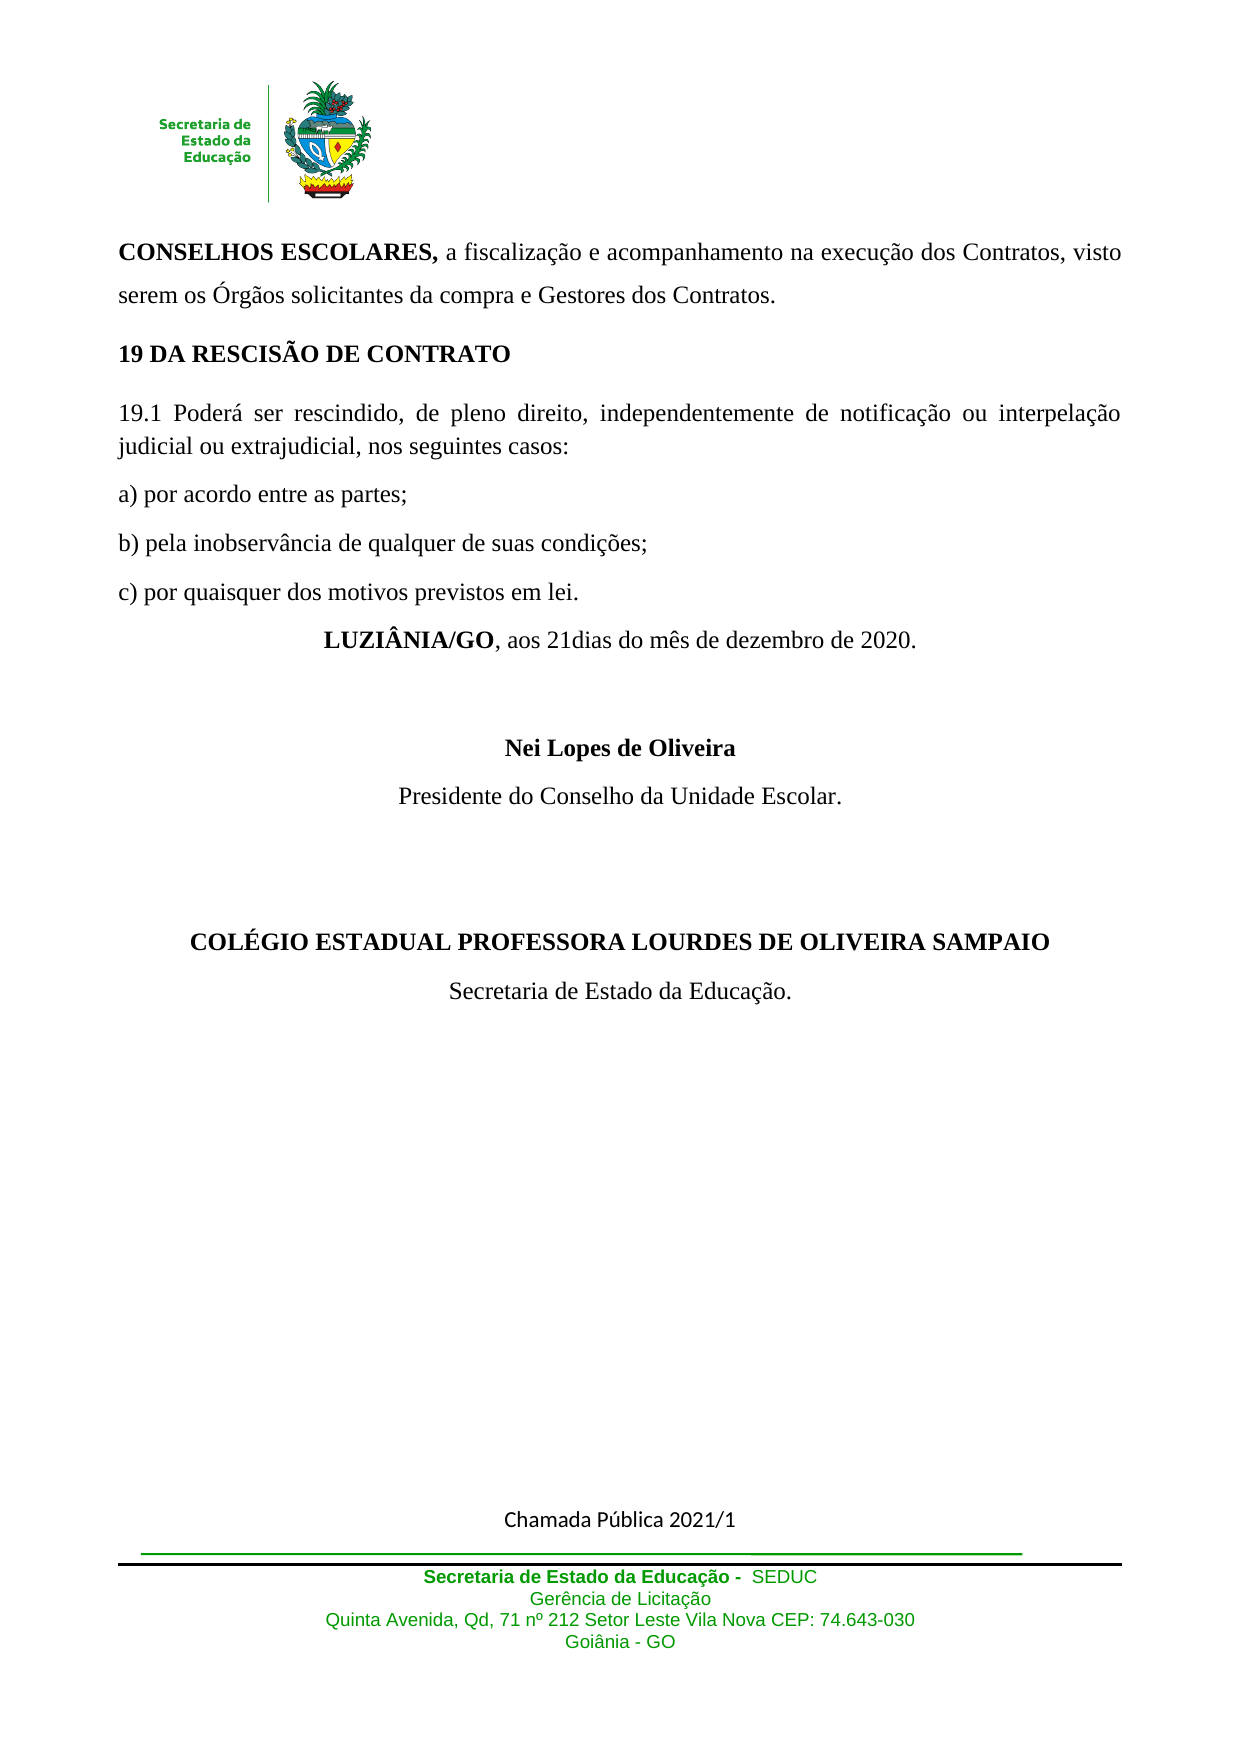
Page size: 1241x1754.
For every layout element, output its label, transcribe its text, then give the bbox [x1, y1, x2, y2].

text a) por acordo entre as partes; [118, 479, 1122, 508]
text LUZIÂNIA/GO, aos 21dias do mês de dezembro de 2020. [118, 625, 1122, 654]
text Secretaria de Estado da Educação. [118, 976, 1122, 1005]
text Nei Lopes de Oliveira [118, 733, 1122, 762]
text c) por quaisquer dos motivos previstos em lei. [118, 577, 1122, 606]
text COLÉGIO ESTADUAL PROFESSORA LOURDES DE OLIVEIRA SAMPAIO [118, 927, 1122, 956]
text Presidente do Conselho da Unidade Escolar. [118, 781, 1122, 810]
text b) pela inobservância de qualquer de suas condições; [118, 528, 1122, 557]
text 19 DA RESCISÃO DE CONTRATO [118, 339, 1122, 368]
text 19.1 Poderá ser rescindido, de pleno direito, independentemente de notificação ou interpelação judicial ou extrajudicial, nos seguintes casos: [118, 398, 1122, 459]
picture [118, 73, 412, 210]
